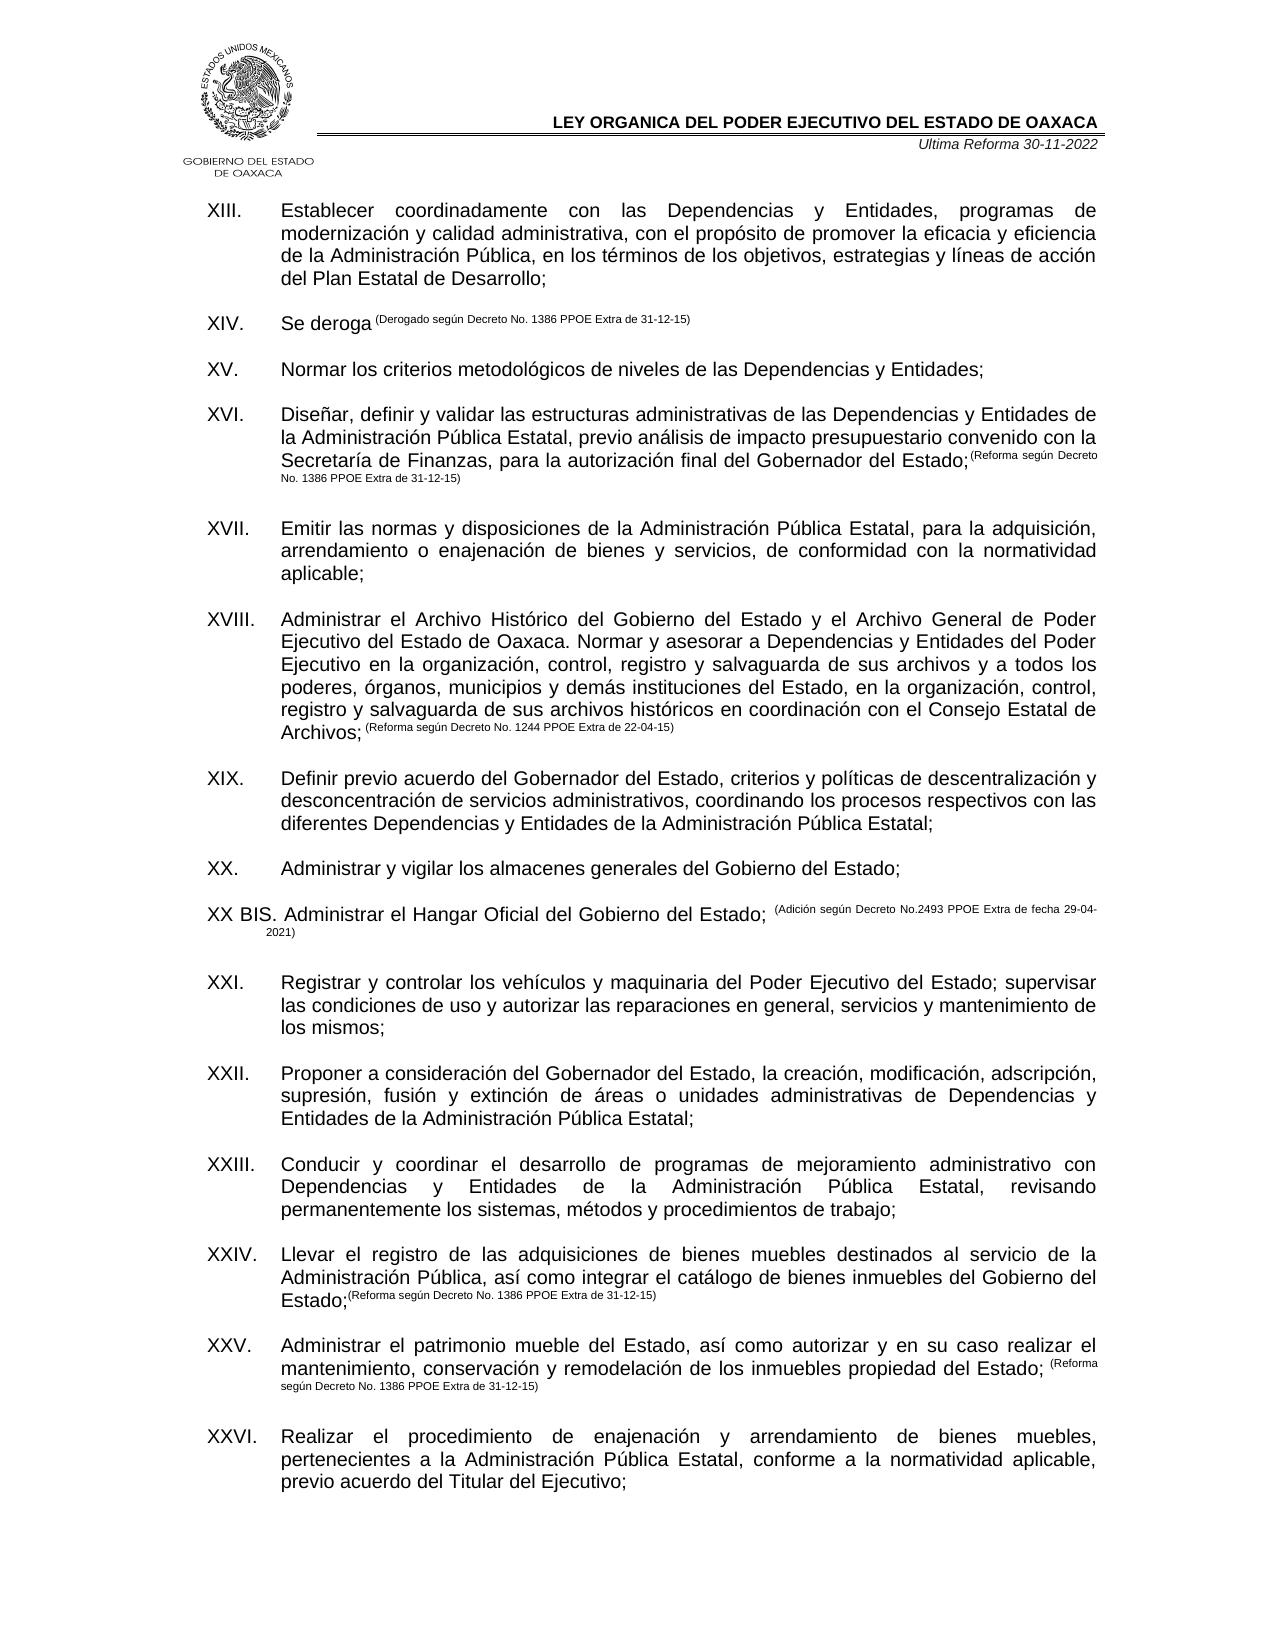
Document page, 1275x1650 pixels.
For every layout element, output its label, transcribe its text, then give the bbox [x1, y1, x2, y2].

text XIX. Definir previo acuerdo del Gobernador del Estado, criterios y políticas de descentralización y desconcentración de servicios administrativos, coordinando los procesos respectivos con las diferentes Dependencias y Entidades de la Administración Pública Estatal; [207, 766, 1098, 834]
text XV. Normar los criterios metodológicos de niveles de las Dependencias y Entidades; [207, 358, 1098, 380]
text XXV. Administrar el patrimonio mueble del Estado, así como autorizar y en su caso realizar el mantenimiento, conservación y remodelación de los inmuebles propiedad del Estado; (Reforma según Decreto No. 1386 PPOE Extra de 31-12-15) [207, 1334, 1098, 1402]
text XXIV. Llevar el registro de las adquisiciones de bienes muebles destinados al servicio de la Administración Pública, así como integrar el catálogo de bienes inmuebles del Gobierno del Estado;(Reforma según Decreto No. 1386 PPOE Extra de 31-12-15) [207, 1243, 1098, 1311]
picture [180, 40, 317, 180]
text XXIII. Conducir y coordinar el desarrollo de programas de mejoramiento administrativo con Dependencias y Entidades de la Administración Pública Estatal, revisando permanentemente los sistemas, métodos y procedimientos de trabajo; [207, 1152, 1098, 1221]
text XXVI. Realizar el procedimiento de enajenación y arrendamiento de bienes muebles, pertenecientes a la Administración Pública Estatal, conforme a la normatividad aplicable, previo acuerdo del Titular del Ejecutivo; [207, 1425, 1098, 1493]
text XVII. Emitir las normas y disposiciones de la Administración Pública Estatal, para la adquisición, arrendamiento o enajenación de bienes y servicios, de conformidad con la normatividad aplicable; [207, 517, 1098, 585]
text XXI. Registrar y controlar los vehículos y maquinaria del Poder Ejecutivo del Estado; supervisar las condiciones de uso y autorizar las reparaciones en general, servicios y mantenimiento de los mismos; [207, 971, 1098, 1039]
text XIII. Establecer coordinadamente con las Dependencias y Entidades, programas de modernización y calidad administrativa, con el propósito de promover la eficacia y eficiencia de la Administración Pública, en los términos de los objetivos, estrategias y líneas de acción del Plan Estatal de Desarrollo; [207, 199, 1098, 289]
text XIV. Se deroga (Derogado según Decreto No. 1386 PPOE Extra de 31-12-15) [207, 312, 1098, 335]
text XVIII. Administrar el Archivo Histórico del Gobierno del Estado y el Archivo General de Poder Ejecutivo del Estado de Oaxaca. Normar y asesorar a Dependencias y Entidades del Poder Ejecutivo en la organización, control, registro y salvaguarda de sus archivos y a todos los poderes, órganos, municipios y demás instituciones del Estado, en la organización, control, registro y salvaguarda de sus archivos históricos en coordinación con el Consejo Estatal de Archivos; (Reforma según Decreto No. 1244 PPOE Extra de 22-04-15) [207, 607, 1098, 744]
text XX BIS. Administrar el Hangar Oficial del Gobierno del Estado; (Adición según Decreto No.2493 PPOE Extra de fecha 29-04-2021) [207, 903, 1098, 948]
text XVI. Diseñar, definir y validar las estructuras administrativas de las Dependencias y Entidades de la Administración Pública Estatal, previo análisis de impacto presupuestario convenido con la Secretaría de Finanzas, para la autorización final del Gobernador del Estado;(Reforma según Decreto No. 1386 PPOE Extra de 31-12-15) [207, 403, 1098, 494]
text XXII. Proponer a consideración del Gobernador del Estado, la creación, modificación, adscripción, supresión, fusión y extinción de áreas o unidades administrativas de Dependencias y Entidades de la Administración Pública Estatal; [207, 1062, 1098, 1130]
text XX. Administrar y vigilar los almacenes generales del Gobierno del Estado; [207, 857, 1098, 880]
